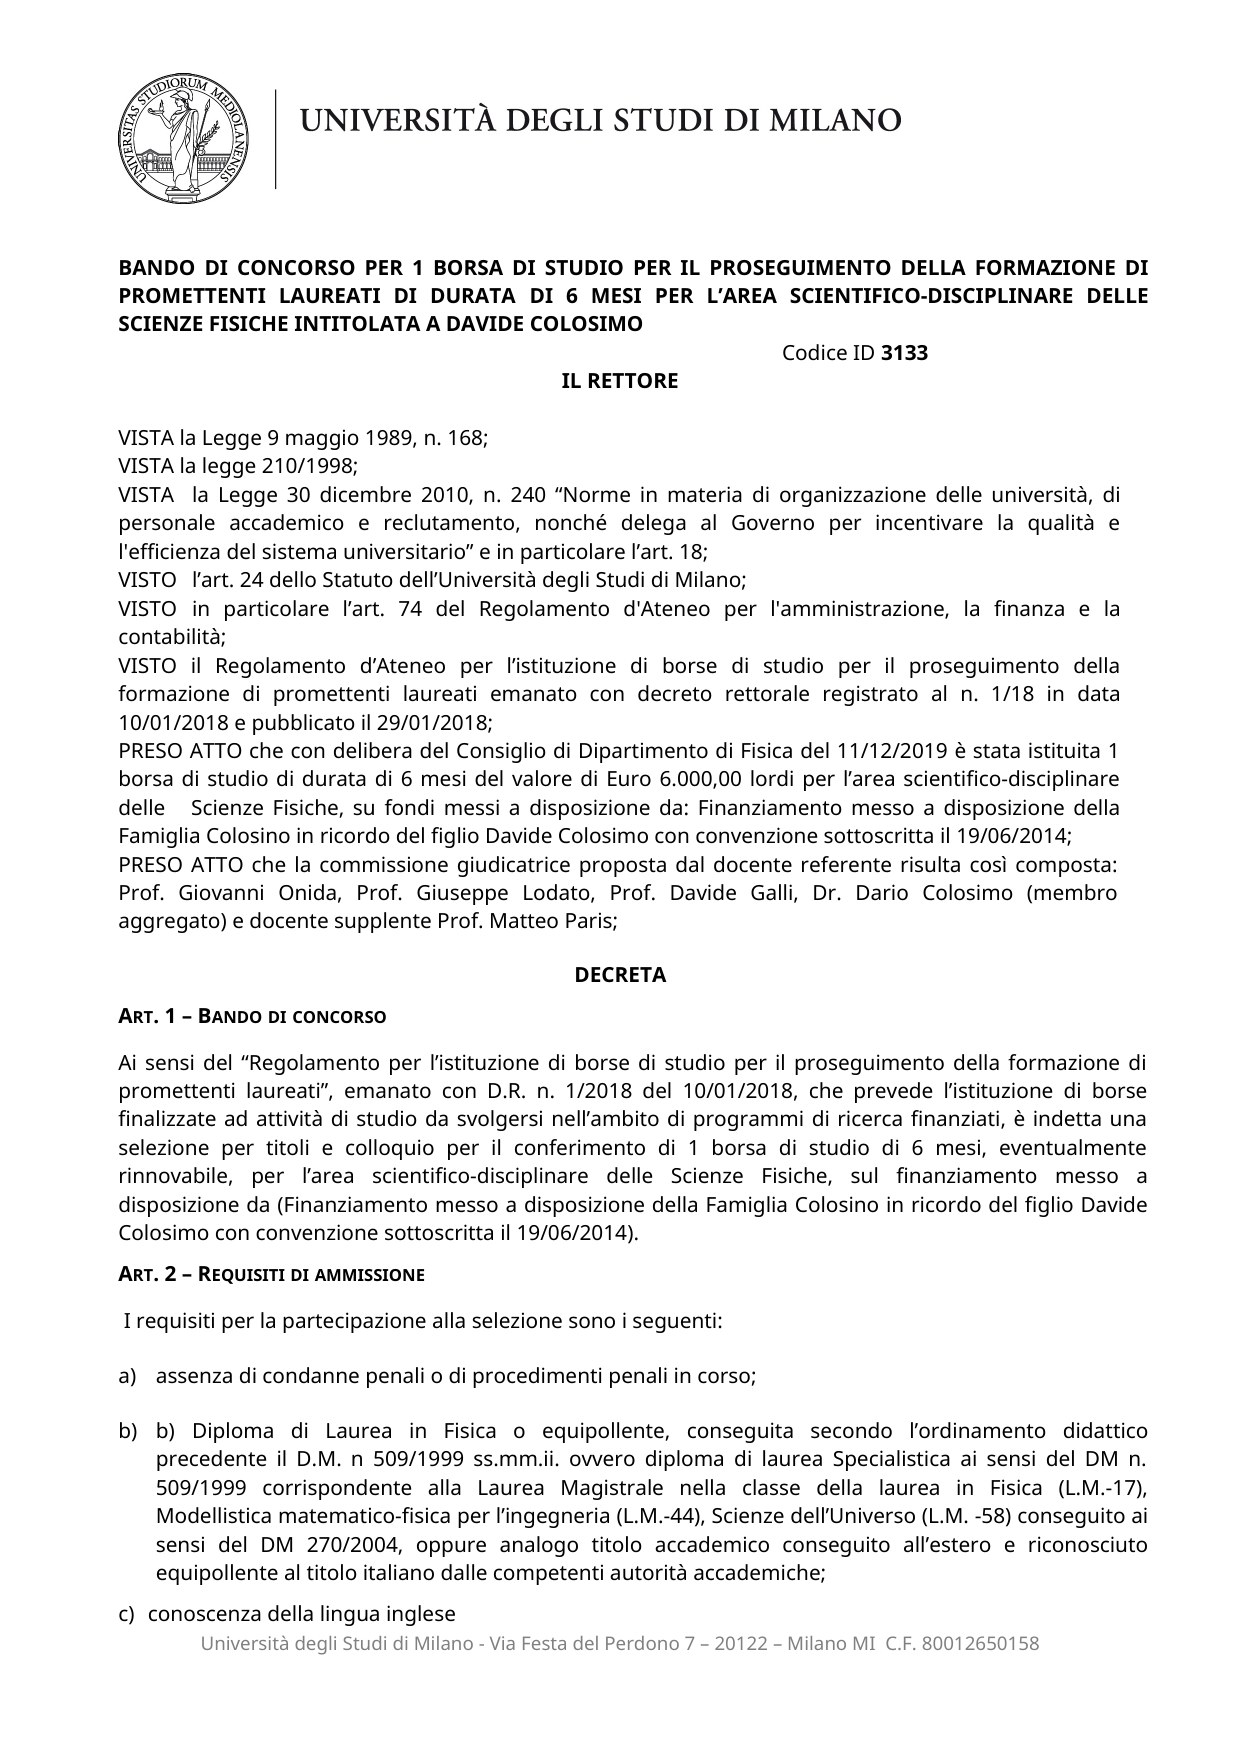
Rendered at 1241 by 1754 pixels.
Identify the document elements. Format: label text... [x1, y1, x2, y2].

text VISTA la Legge 30 dicembre 2010, n. 240 “Norme in materia di organizzazione delle università, di personale accademico e reclutamento, nonché delega al Governo per incentivare la qualità e l'efficienza del sistema universitario” e in particolare l’art. 18; [118, 480, 1122, 565]
list conoscenza della lingua inglese [118, 1599, 1149, 1627]
text PRESO ATTO che la commissione giudicatrice proposta dal docente referente risulta così composta: Prof. Giovanni Onida, Prof. Giuseppe Lodato, Prof. Davide Galli, Dr. Dario Colosimo (membro aggregato) e docente supplente Prof. Matteo Paris; [118, 850, 1119, 935]
text Art. 1 – Bando di concorso [118, 1001, 1122, 1029]
text VISTO il Regolamento d’Ateneo per l’istituzione di borse di studio per il proseguimento della formazione di promettenti laureati emanato con decreto rettorale registrato al n. 1/18 in data 10/01/2018 e pubblicato il 29/01/2018; [118, 651, 1122, 736]
text Art. 2 – Requisiti di ammissione [118, 1259, 1122, 1288]
text Codice ID 3133 [708, 338, 1122, 366]
list b) Diploma di Laurea in Fisica o equipollente, conseguita secondo l’ordinamento didattico precedente il D.M. n 509/1999 ss.mm.ii. ovvero diploma di laurea Specialistica ai sensi del DM n. 509/1999 corrispondente alla Laurea Magistrale nella classe della laurea in Fisica (L.M.-17), Modellistica matematico-fisica per l’ingegneria (L.M.-44), Scienze dell’Universo (L.M. -58) conseguito ai sensi del DM 270/2004, oppure analogo titolo accademico conseguito all’estero e riconosciuto equipollente al titolo italiano dalle competenti autorità accademiche; [118, 1416, 1149, 1587]
text I requisiti per la partecipazione alla selezione sono i seguenti: [118, 1306, 1149, 1334]
text VISTA la legge 210/1998; [118, 452, 1122, 480]
picture [118, 73, 901, 204]
text VISTA la Legge 9 maggio 1989, n. 168; [118, 423, 1122, 452]
text BANDO DI CONCORSO PER 1 BORSA DI STUDIO PER IL PROSEGUIMENTO DELLA FORMAZIONE DI PROMETTENTI LAUREATI DI DURATA DI 6 MESI PER L’AREA SCIENTIFICO-DISCIPLINARE DELLE SCIENZE FISICHE INTITOLATA A DAVIDE COLOSIMO [118, 253, 1149, 338]
text PRESO ATTO che con delibera del Consiglio di Dipartimento di Fisica del 11/12/2019 è stata istituita 1 borsa di studio di durata di 6 mesi del valore di Euro 6.000,00 lordi per l’area scientifico-disciplinare delle Scienze Fisiche, su fondi messi a disposizione da: Finanziamento messo a disposizione della Famiglia Colosino in ricordo del figlio Davide Colosimo con convenzione sottoscritta il 19/06/2014; [118, 736, 1122, 850]
text IL RETTORE [118, 366, 1122, 395]
text Ai sensi del “Regolamento per l’istituzione di borse di studio per il proseguimento della formazione di promettenti laureati”, emanato con D.R. n. 1/2018 del 10/01/2018, che prevede l’istituzione di borse finalizzate ad attività di studio da svolgersi nell’ambito di programmi di ricerca finanziati, è indetta una selezione per titoli e colloquio per il conferimento di 1 borsa di studio di 6 mesi, eventualmente rinnovabile, per l’area scientifico-disciplinare delle Scienze Fisiche, sul finanziamento messo a disposizione da (Finanziamento messo a disposizione della Famiglia Colosino in ricordo del figlio Davide Colosimo con convenzione sottoscritta il 19/06/2014). [118, 1048, 1149, 1247]
subtitle DECRETA [118, 960, 1122, 988]
text VISTO in particolare l’art. 74 del Regolamento d'Ateneo per l'amministrazione, la finanza e la contabilità; [118, 594, 1122, 651]
list assenza di condanne penali o di procedimenti penali in corso; [118, 1361, 1149, 1389]
text VISTO l’art. 24 dello Statuto dell’Università degli Studi di Milano; [118, 565, 1122, 594]
